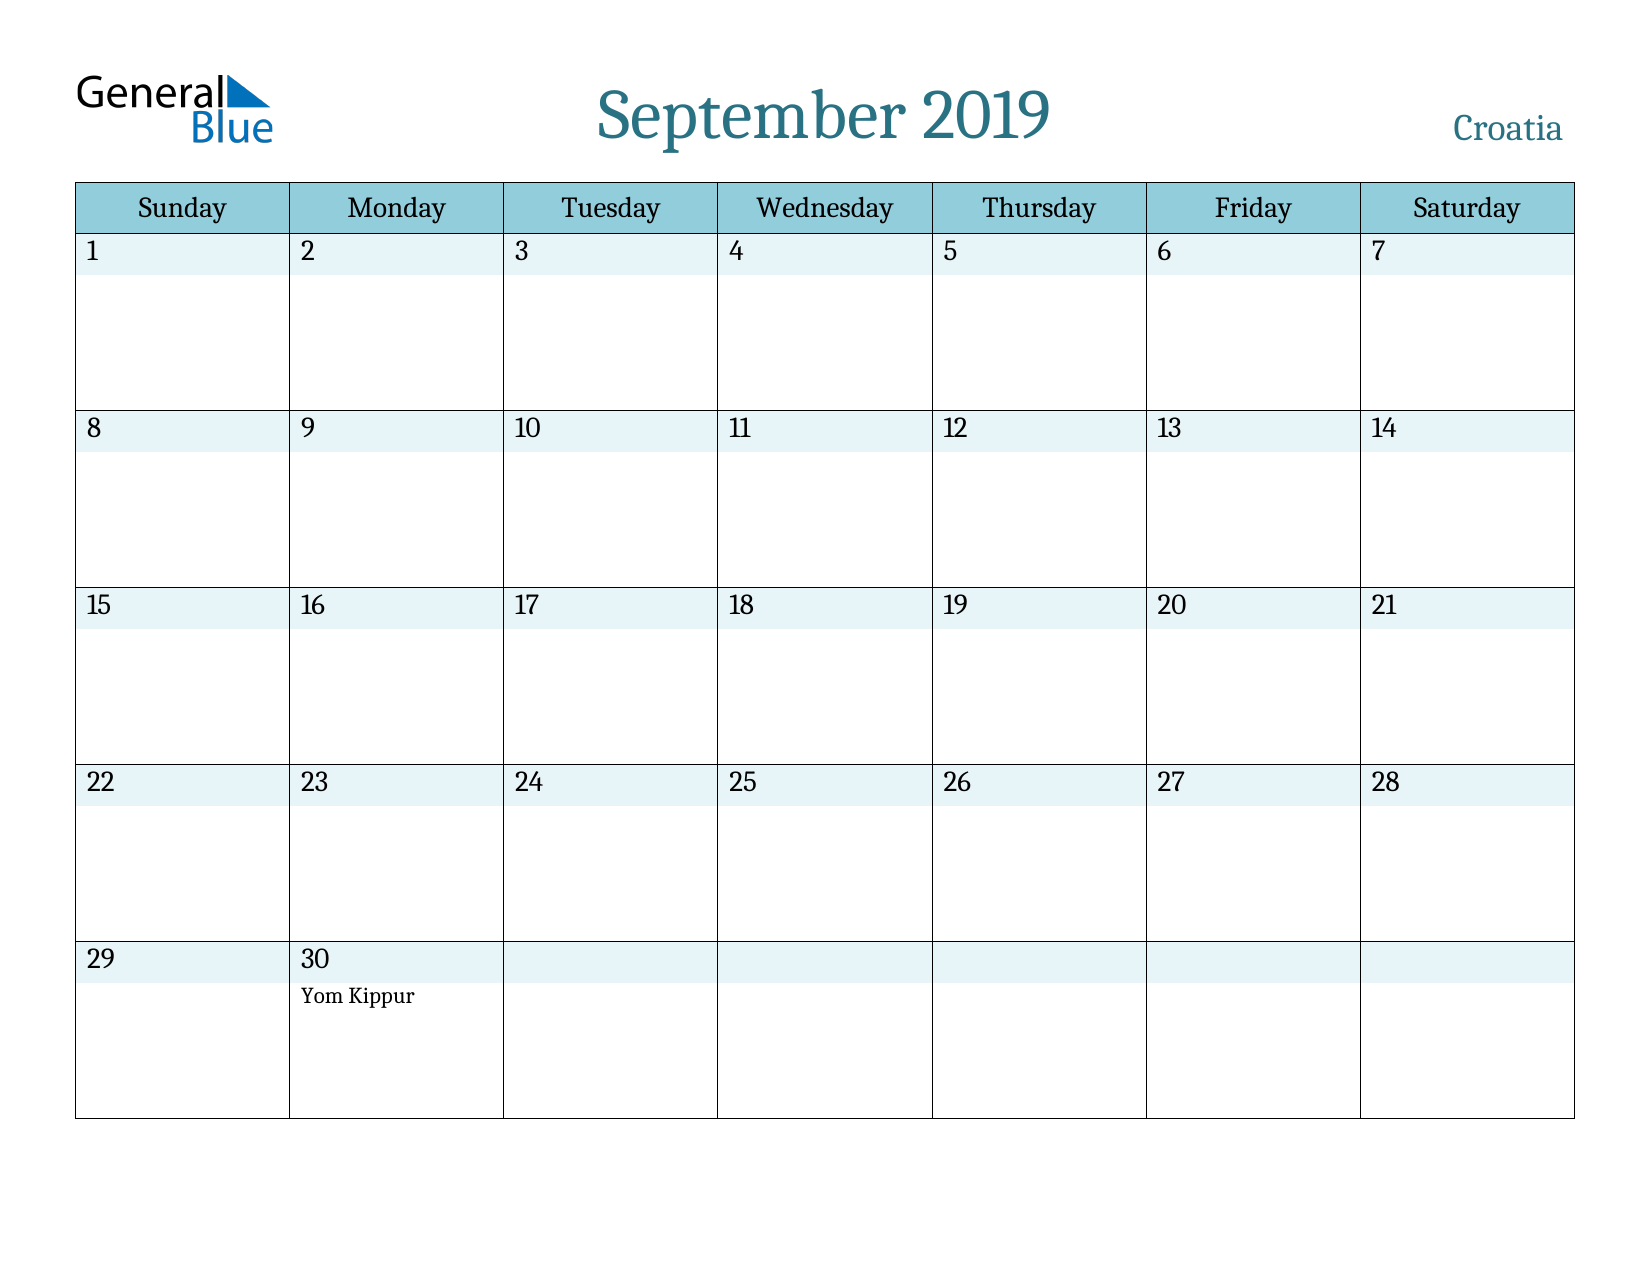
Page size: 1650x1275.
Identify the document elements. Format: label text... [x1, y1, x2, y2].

table_cell Wednesday [718, 183, 932, 233]
table_cell 4 [718, 234, 932, 275]
table_cell [933, 806, 1146, 941]
table_cell Sunday [76, 183, 289, 233]
table_cell [504, 452, 717, 587]
table_cell [933, 452, 1146, 587]
table_cell [504, 942, 717, 983]
table_cell 14 [1361, 411, 1574, 452]
table_cell 27 [1147, 765, 1360, 806]
table_cell [76, 806, 289, 941]
table_cell [504, 806, 717, 941]
table_cell 18 [718, 588, 932, 629]
table_cell [290, 806, 503, 941]
table_cell [504, 275, 717, 410]
table_cell 5 [933, 234, 1146, 275]
table_cell 30 [290, 942, 503, 983]
table_cell 12 [933, 411, 1146, 452]
table_cell [1361, 629, 1574, 764]
table_cell 9 [290, 411, 503, 452]
table_cell 21 [1361, 588, 1574, 629]
table_cell [1361, 275, 1574, 410]
table_cell [290, 452, 503, 587]
table_cell 16 [290, 588, 503, 629]
table_cell [1147, 275, 1360, 410]
table_cell Saturday [1361, 183, 1574, 233]
table_cell 7 [1361, 234, 1574, 275]
table_cell [1361, 806, 1574, 941]
table_cell 26 [933, 765, 1146, 806]
table_cell [1147, 452, 1360, 587]
table_cell [933, 983, 1146, 1118]
table_cell [933, 275, 1146, 410]
table_header [76, 75, 503, 182]
table_cell Monday [290, 183, 503, 233]
table_cell [718, 452, 932, 587]
table_cell 3 [504, 234, 717, 275]
table_cell 1 [76, 234, 289, 275]
table_cell [933, 629, 1146, 764]
table_header September 2019 [504, 75, 1146, 182]
table_cell [1361, 942, 1574, 983]
table_cell [718, 942, 932, 983]
table_cell 10 [504, 411, 717, 452]
table_cell [1147, 942, 1360, 983]
table_cell 11 [718, 411, 932, 452]
table_cell 6 [1147, 234, 1360, 275]
table_cell 15 [76, 588, 289, 629]
table_cell Yom Kippur [290, 983, 503, 1118]
table_cell 25 [718, 765, 932, 806]
table_cell [1147, 629, 1360, 764]
table_cell Thursday [933, 183, 1146, 233]
table_cell 20 [1147, 588, 1360, 629]
table_cell Friday [1147, 183, 1360, 233]
table_cell [76, 452, 289, 587]
table_cell Tuesday [504, 183, 717, 233]
table_cell [718, 806, 932, 941]
table_cell [1361, 983, 1574, 1118]
table_cell [76, 983, 289, 1118]
table_cell 17 [504, 588, 717, 629]
table_cell 8 [76, 411, 289, 452]
table_cell 19 [933, 588, 1146, 629]
table_cell [290, 629, 503, 764]
table_cell [718, 983, 932, 1118]
table_cell [504, 983, 717, 1118]
table_cell 2 [290, 234, 503, 275]
table_cell [504, 629, 717, 764]
table_cell [76, 629, 289, 764]
table_cell [718, 275, 932, 410]
table_cell [1361, 452, 1574, 587]
table_cell 22 [76, 765, 289, 806]
table_cell 23 [290, 765, 503, 806]
table_cell [718, 629, 932, 764]
table_cell [76, 275, 289, 410]
table_cell 24 [504, 765, 717, 806]
table_cell 13 [1147, 411, 1360, 452]
picture [77, 75, 273, 143]
table_cell [1147, 983, 1360, 1118]
table_cell [1147, 806, 1360, 941]
table_cell [290, 275, 503, 410]
table_header Croatia [1146, 75, 1574, 182]
table_cell 28 [1361, 765, 1574, 806]
table_cell 29 [76, 942, 289, 983]
table_cell [933, 942, 1146, 983]
